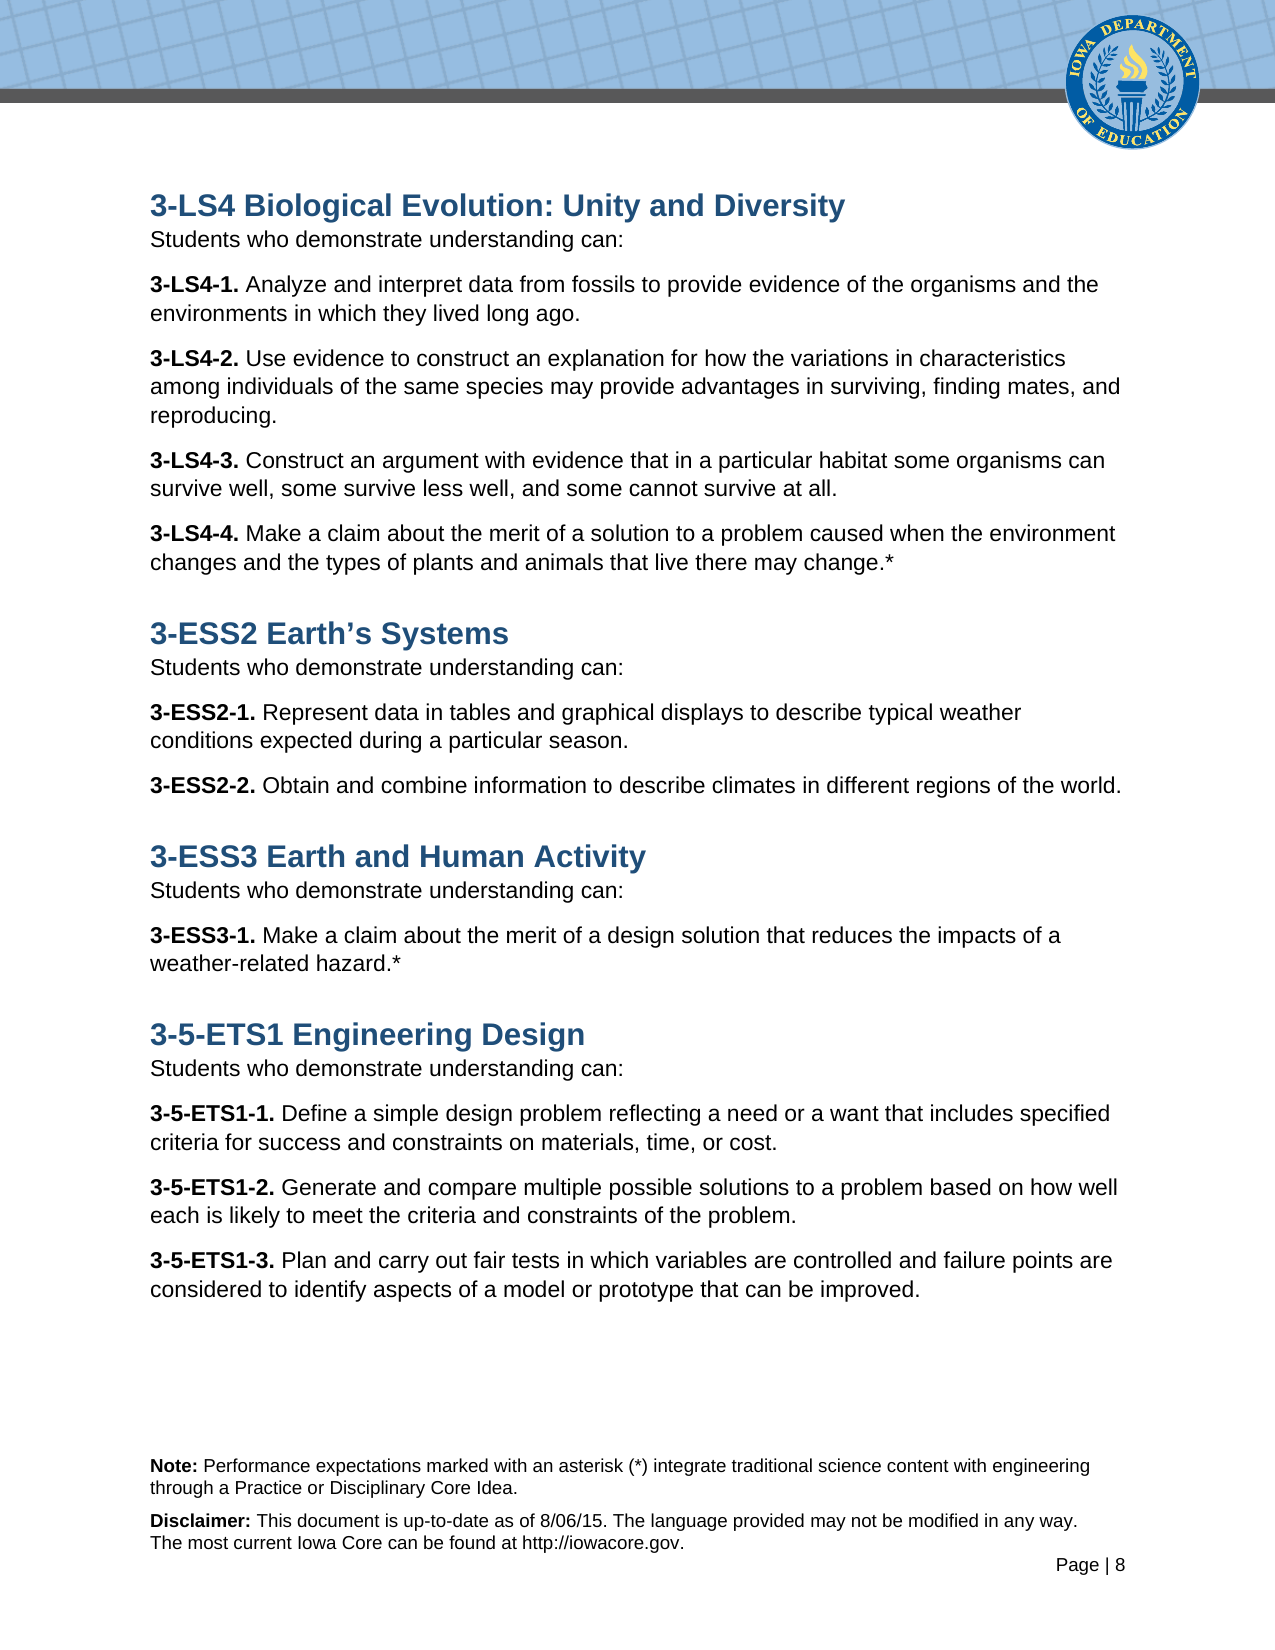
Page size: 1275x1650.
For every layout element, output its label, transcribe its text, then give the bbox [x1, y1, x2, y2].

subtitle 3-5-ETS1 Engineering Design [150, 1016, 1125, 1052]
text 3-LS4-3. Construct an argument with evidence that in a particular habitat some organisms can survive well, some survive less well, and some cannot survive at all. [150, 447, 1125, 502]
text Students who demonstrate understanding can: [150, 1055, 1125, 1081]
text 3-LS4-2. Use evidence to construct an explanation for how the variations in characteristics among individuals of the same species may provide advantages in surviving, finding mates, and reproducing. [150, 345, 1125, 428]
text Students who demonstrate understanding can: [150, 226, 1125, 253]
text 3-ESS2-1. Represent data in tables and graphical displays to describe typical weather conditions expected during a particular season. [150, 699, 1125, 753]
text 3-5-ETS1-2. Generate and compare multiple possible solutions to a problem based on how well each is likely to meet the criteria and constraints of the problem. [150, 1174, 1125, 1228]
text 3-ESS2-2. Obtain and combine information to describe climates in different regions of the world. [150, 772, 1125, 798]
picture [0, 0, 1275, 103]
text Students who demonstrate understanding can: [150, 877, 1125, 903]
subtitle 3-LS4 Biological Evolution: Unity and Diversity [150, 187, 1125, 223]
subtitle 3-ESS3 Earth and Human Activity [150, 838, 1125, 874]
text Students who demonstrate understanding can: [150, 653, 1125, 680]
text 3-5-ETS1-1. Define a simple design problem reflecting a need or a want that includes specified criteria for success and constraints on materials, time, or cost. [150, 1100, 1125, 1155]
text 3-LS4-1. Analyze and interpret data from fossils to provide evidence of the organisms and the environments in which they lived long ago. [150, 271, 1125, 326]
subtitle 3-ESS2 Earth’s Systems [150, 615, 1125, 651]
text 3-5-ETS1-3. Plan and carry out fair tests in which variables are controlled and failure points are considered to identify aspects of a model or prototype that can be improved. [150, 1247, 1125, 1302]
text 3-ESS3-1. Make a claim about the merit of a design solution that reduces the impacts of a weather-related hazard.* [150, 922, 1125, 977]
text 3-LS4-4. Make a claim about the merit of a solution to a problem caused when the environment changes and the types of plants and animals that live there may change.* [150, 520, 1125, 575]
